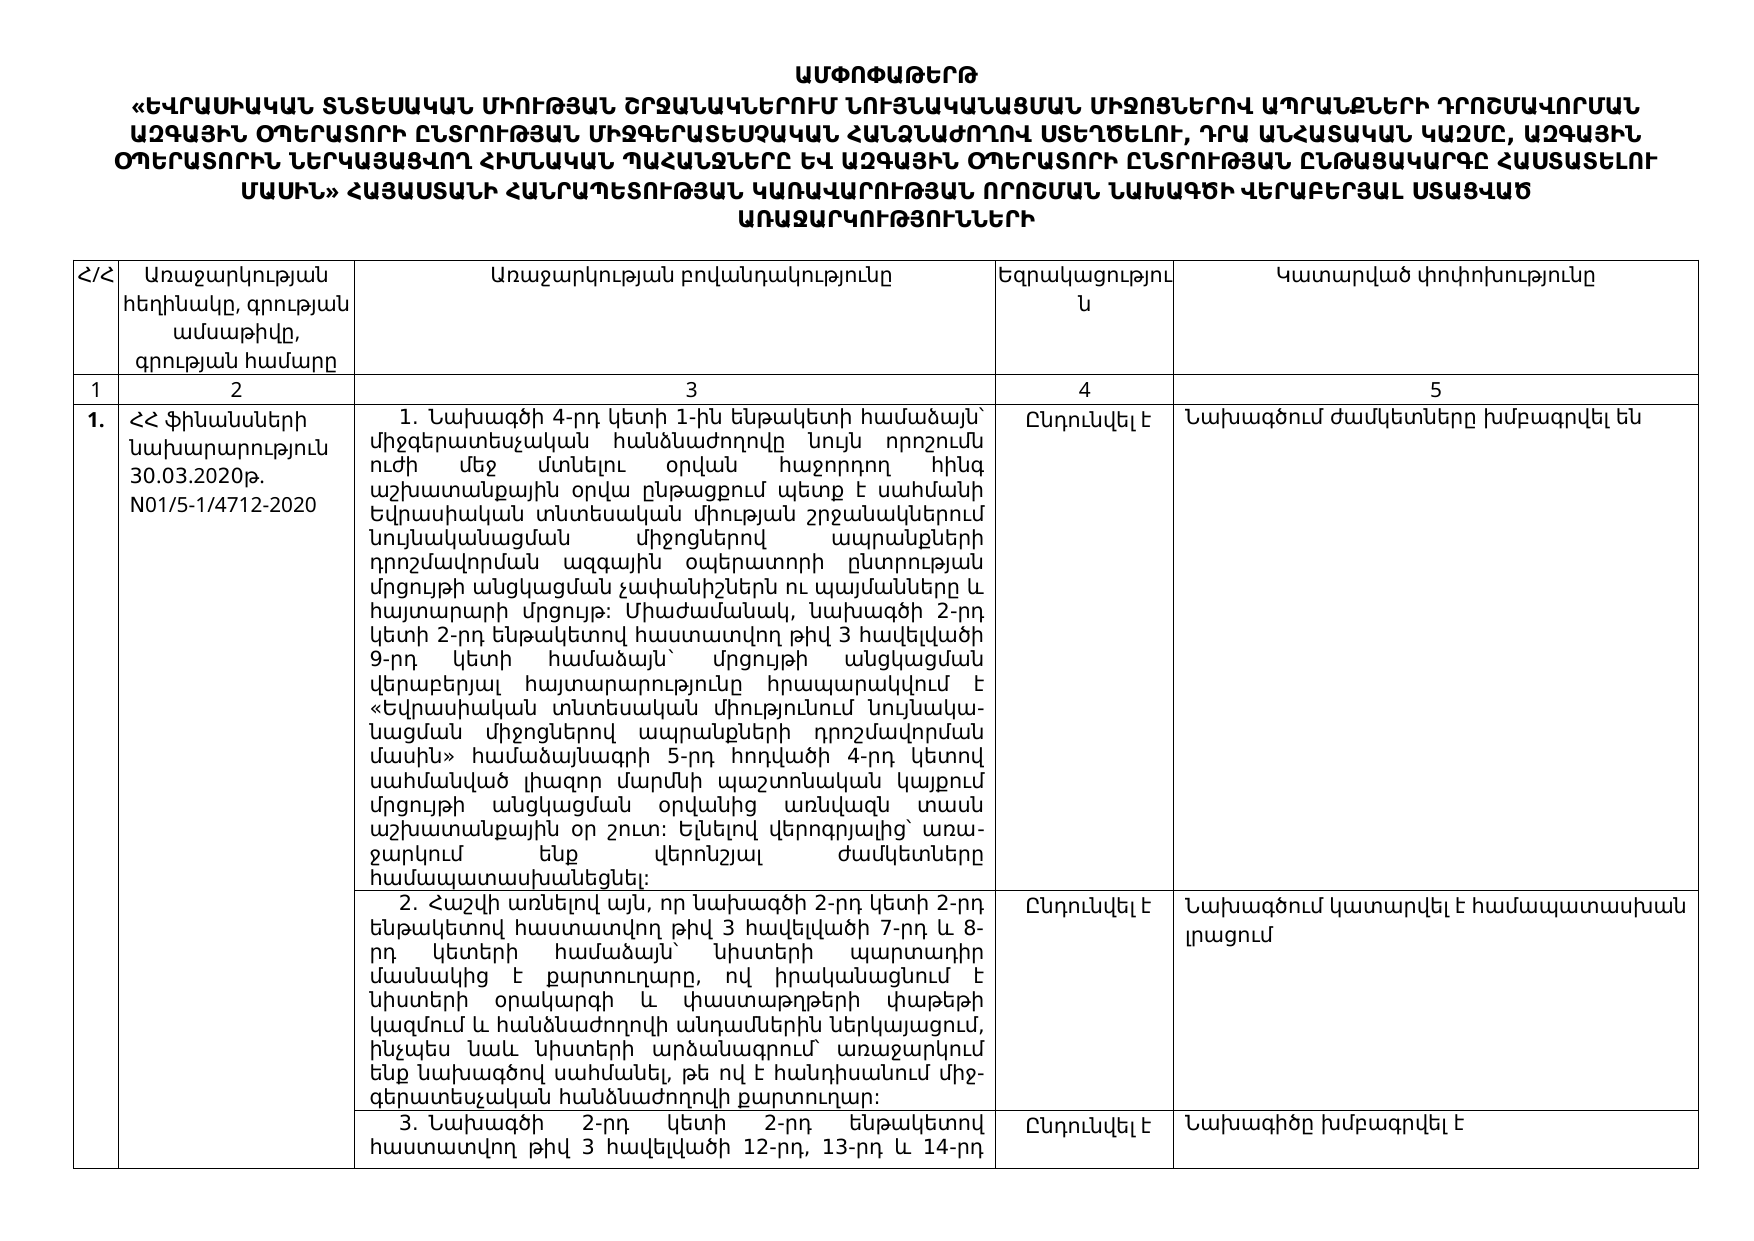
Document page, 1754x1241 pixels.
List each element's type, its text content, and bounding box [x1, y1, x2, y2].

table_header Եզրակացություն [996, 261, 1173, 374]
table_cell 5 [1174, 375, 1698, 404]
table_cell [355, 1111, 995, 1168]
table_cell ՀՀ ֆինանսների նախարարություն 30.03.2020թ. N01/5-1/4712-2020 [119, 405, 354, 1168]
table_cell 1 [74, 375, 118, 404]
table_cell Ընդունվել է [996, 1111, 1173, 1168]
table_cell Նախագծում ժամկետները խմբագրվել են [1174, 405, 1698, 890]
table_cell Նախագծում կատարվել է համապատասխան լրացում [1174, 891, 1698, 1110]
table_header Հ/Հ [74, 261, 118, 374]
table_cell 3 [355, 375, 995, 404]
text ԱՄՓՈՓԱԹԵՐԹ [89, 59, 1683, 90]
table_cell Նախագծի 4-րդ կետի 1-ին ենթակետի համաձայն՝ միջգերատեսչական հանձնաժողովը նույն որոշումն ուժի մեջ մտնելու օրվան հաջորդող հինգ աշխատանքային օրվա ընթացքում պետք է սահմանի Եվրասիական տնտեսական միության շրջանակներում նույնականացման միջոցներով ապրանքների դրոշմավորման ազգային օպերատորի ընտրության մրցույթի անցկացման չափանիշներն ու պայմանները և հայտարարի մրցույթ: Միաժամանակ, նախագծի 2-րդ կետի 2-րդ ենթակետով հաստատվող թիվ 3 հավելվածի 9-րդ կետի համաձայն` մրցույթի անցկացման վերաբերյալ հայտարարությունը հրապարակվում է «Եվրասիական տնտեսական միությունում նույնականացման միջոցներով ապրանքների դրոշմավորման մասին» համաձայնագրի 5-րդ հոդվածի 4-րդ կետով սահմանված լիազոր մարմնի պաշտոնական կայքում մրցույթի անցկացման օրվանից առնվազն տասն աշխատանքային օր շուտ: Ելնելով վերոգրյալից՝ առաջարկում ենք վերոնշյալ ժամկետները համապատասխանեցնել: [355, 405, 995, 890]
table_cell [1174, 1111, 1698, 1168]
table_cell 2 [119, 375, 354, 404]
text «ԵՎՐԱՍԻԱԿԱՆ ՏՆՏԵՍԱԿԱՆ ՄԻՈՒԹՅԱՆ ՇՐՋԱՆԱԿՆԵՐՈՒՄ ՆՈՒՅՆԱԿԱՆԱՑՄԱՆ ՄԻՋՈՑՆԵՐՈՎ ԱՊՐԱՆՔՆԵՐԻ ԴՐՈՇՄԱՎՈՐՄԱՆ ԱԶԳԱՅԻՆ ՕՊԵՐԱՏՈՐԻ ԸՆՏՐՈՒԹՅԱՆ ՄԻՋԳԵՐԱՏԵՍՉԱԿԱՆ ՀԱՆՁՆԱԺՈՂՈՎ ՍՏԵՂԾԵԼՈՒ, ԴՐԱ ԱՆՀԱՏԱԿԱՆ ԿԱԶՄԸ, ԱԶԳԱՅԻՆ ՕՊԵՐԱՏՈՐԻՆ ՆԵՐԿԱՅԱՑՎՈՂ ՀԻՄՆԱԿԱՆ ՊԱՀԱՆՋՆԵՐԸ ԵՎ ԱԶԳԱՅԻՆ ՕՊԵՐԱՏՈՐԻ ԸՆՏՐՈՒԹՅԱՆ ԸՆԹԱՑԱԿԱՐԳԸ ՀԱՍՏԱՏԵԼՈՒ ՄԱՍԻՆ» ՀԱՅԱՍՏԱՆԻ ՀԱՆՐԱՊԵՏՈՒԹՅԱՆ ԿԱՌԱՎԱՐՈՒԹՅԱՆ ՈՐՈՇՄԱՆ ՆԱԽԱԳԾԻ ՎԵՐԱԲԵՐՅԱԼ ՍՏԱՑՎԱԾ ԱՌԱՋԱՐԿՈՒԹՅՈՒՆՆԵՐԻ [89, 90, 1683, 233]
table_header Առաջարկության բովանդակությունը [355, 261, 995, 374]
table_cell Ընդունվել է [996, 891, 1173, 1110]
table_cell Հաշվի առնելով այն, որ նախագծի 2-րդ կետի 2-րդ ենթակետով հաստատվող թիվ 3 հավելվածի 7-րդ և 8-րդ կետերի համաձայն՝ նիստերի պարտադիր մասնակից է քարտուղարը, ով իրականացնում է նիստերի օրակարգի և փաստաթղթերի փաթեթի կազմում և հանձնաժողովի անդամներին ներկայացում, ինչպես նաև նիստերի արձանագրում՝ առաջարկում ենք նախագծով սահմանել, թե ով է հանդիսանում միջգերատեսչական հանձնաժողովի քարտուղար: [355, 891, 995, 1110]
table_header Առաջարկության հեղինակը, գրության ամսաթիվը, գրության համարը [119, 261, 354, 374]
table_cell Ընդունվել է [996, 405, 1173, 890]
table_cell [74, 405, 118, 1168]
table_header Կատարված փոփոխությունը [1174, 261, 1698, 374]
table_cell 4 [996, 375, 1173, 404]
